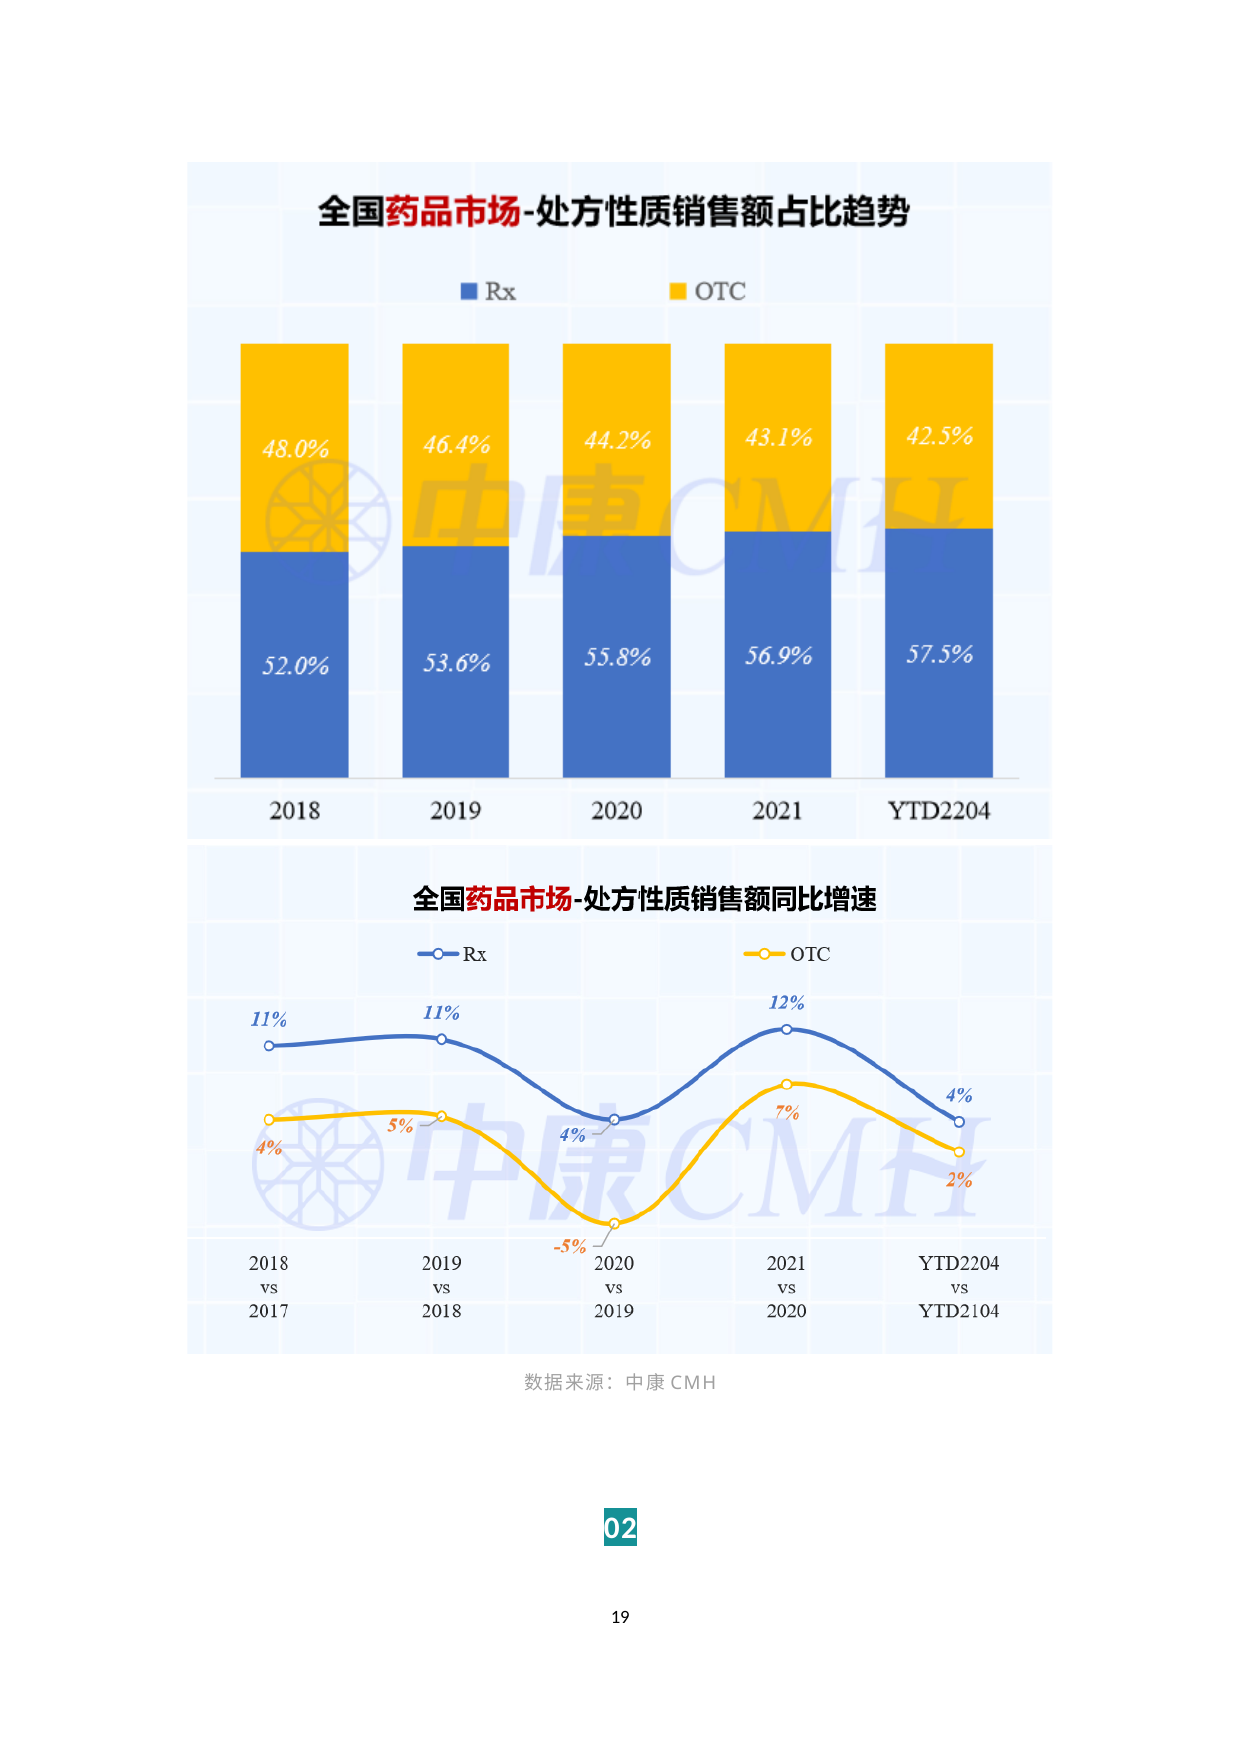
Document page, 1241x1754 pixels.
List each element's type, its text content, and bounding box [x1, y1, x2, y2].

text 数据来源：中康CMH [187, 1365, 1053, 1397]
picture [187, 162, 1053, 839]
text 02 [187, 1495, 1053, 1560]
picture [187, 845, 1053, 1354]
